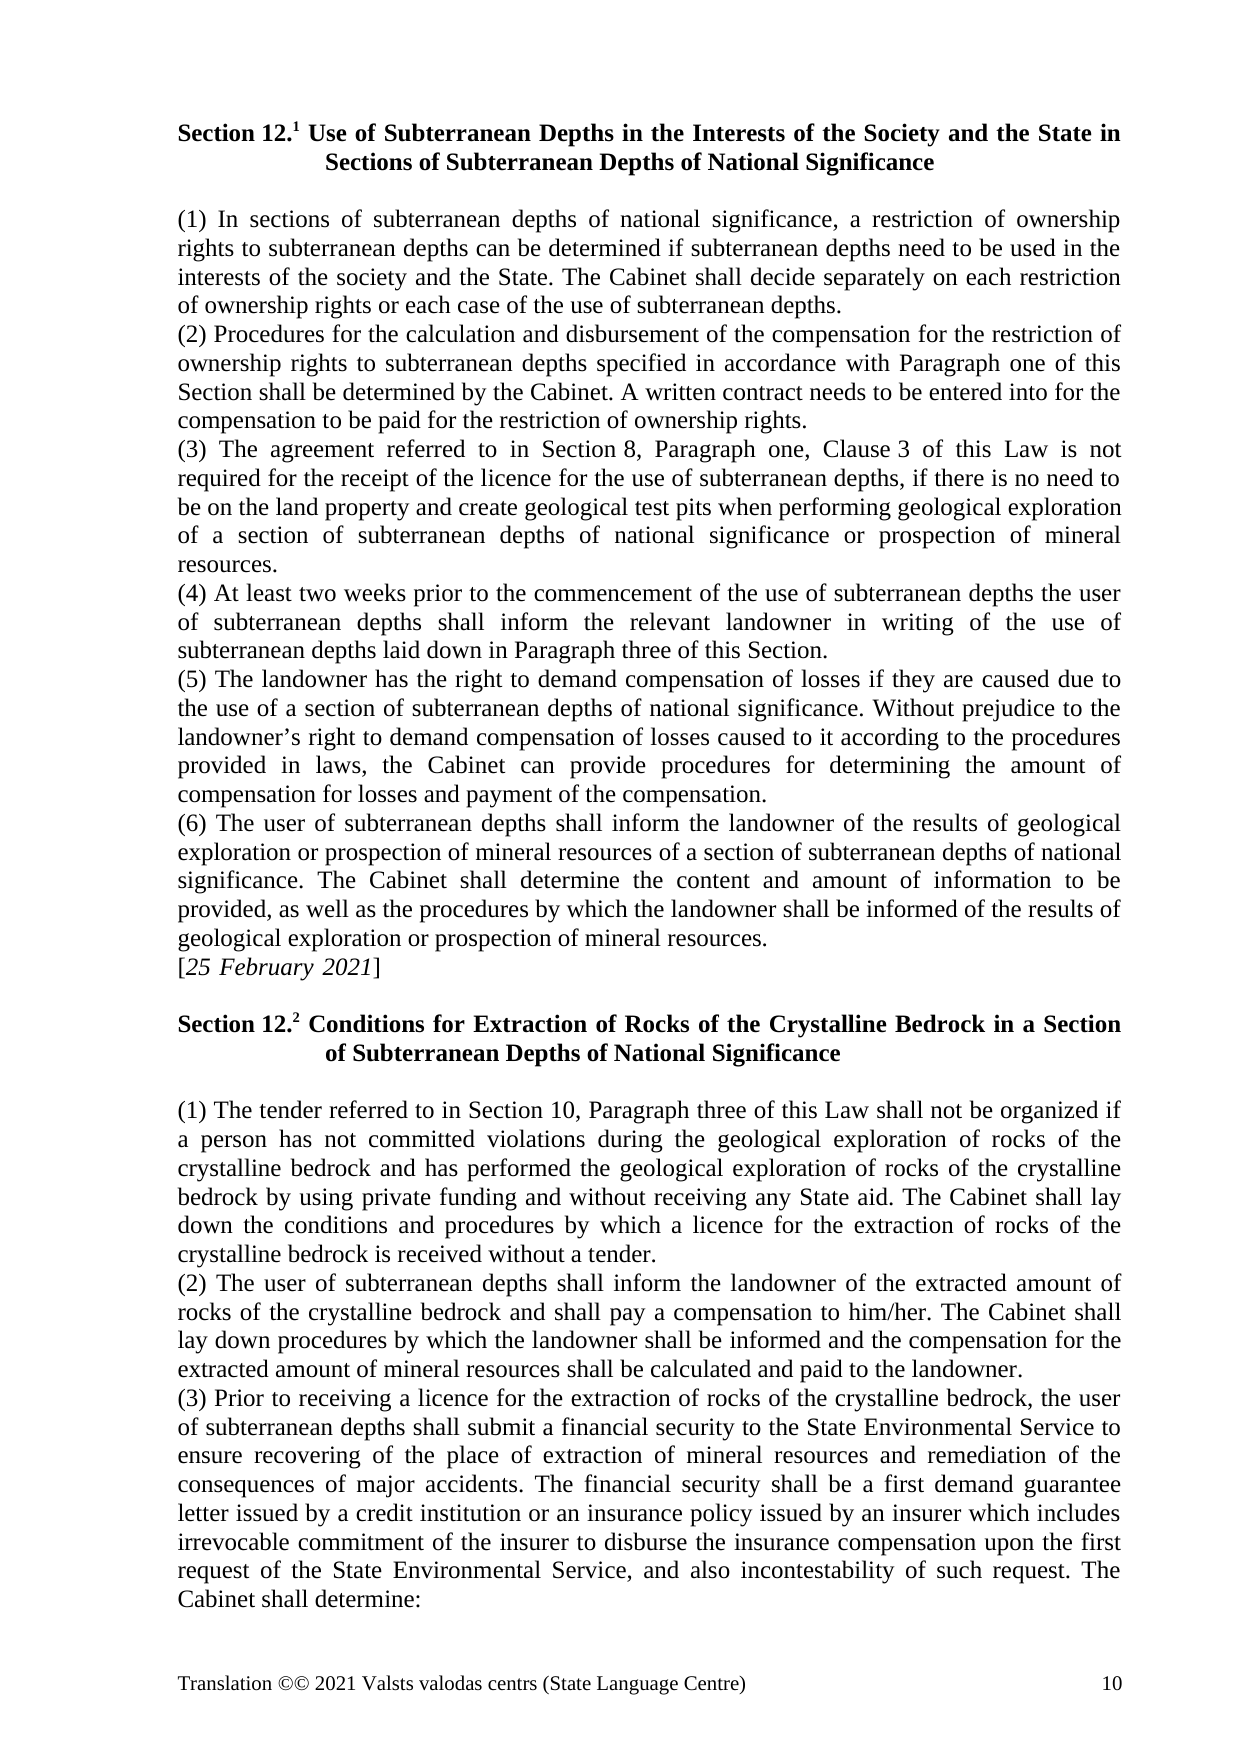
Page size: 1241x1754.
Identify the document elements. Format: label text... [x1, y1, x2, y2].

text Section 12.2 Conditions for Extraction of Rocks of the Crystalline Bedrock in a Section of Subterranean Depths of National Significance [177, 1009, 1122, 1067]
text (3) The agreement referred to in Section 8, Paragraph one, Clause 3 of this Law is not required for the receipt of the licence for the use of subterranean depths, if there is no need to be on the land property and create geological test pits when performing geological exploration of a section of subterranean depths of national significance or prospection of mineral resources. [177, 434, 1122, 578]
text (1) The tender referred to in Section 10, Paragraph three of this Law shall not be organized if a person has not committed violations during the geological exploration of rocks of the crystalline bedrock and has performed the geological exploration of rocks of the crystalline bedrock by using private funding and without receiving any State aid. The Cabinet shall lay down the conditions and procedures by which a licence for the extraction of rocks of the crystalline bedrock is received without a tender. [177, 1096, 1122, 1268]
text (2) Procedures for the calculation and disbursement of the compensation for the restriction of ownership rights to subterranean depths specified in accordance with Paragraph one of this Section shall be determined by the Cabinet. A written contract needs to be entered into for the compensation to be paid for the restriction of ownership rights. [177, 319, 1122, 434]
text (6) The user of subterranean depths shall inform the landowner of the results of geological exploration or prospection of mineral resources of a section of subterranean depths of national significance. The Cabinet shall determine the content and amount of information to be provided, as well as the procedures by which the landowner shall be informed of the results of geological exploration or prospection of mineral resources. [177, 808, 1122, 952]
text (5) The landowner has the right to demand compensation of losses if they are caused due to the use of a section of subterranean depths of national significance. Without prejudice to the landowner’s right to demand compensation of losses caused to it according to the procedures provided in laws, the Cabinet can provide procedures for determining the amount of compensation for losses and payment of the compensation. [177, 664, 1122, 808]
text Section 12.1 Use of Subterranean Depths in the Interests of the Society and the State in Sections of Subterranean Depths of National Significance [177, 118, 1122, 176]
text (4) At least two weeks prior to the commencement of the use of subterranean depths the user of subterranean depths shall inform the relevant landowner in writing of the use of subterranean depths laid down in Paragraph three of this Section. [177, 578, 1122, 664]
text (2) The user of subterranean depths shall inform the landowner of the extracted amount of rocks of the crystalline bedrock and shall pay a compensation to him/her. The Cabinet shall lay down procedures by which the landowner shall be informed and the compensation for the extracted amount of mineral resources shall be calculated and paid to the landowner. [177, 1268, 1122, 1383]
text (3) Prior to receiving a licence for the extraction of rocks of the crystalline bedrock, the user of subterranean depths shall submit a financial security to the State Environmental Service to ensure recovering of the place of extraction of mineral resources and remediation of the consequences of major accidents. The financial security shall be a first demand guarantee letter issued by a credit institution or an insurance policy issued by an insurer which includes irrevocable commitment of the insurer to disburse the insurance compensation upon the first request of the State Environmental Service, and also incontestability of such request. The Cabinet shall determine: [177, 1383, 1122, 1613]
text (1) In sections of subterranean depths of national significance, a restriction of ownership rights to subterranean depths can be determined if subterranean depths need to be used in the interests of the society and the State. The Cabinet shall decide separately on each restriction of ownership rights or each case of the use of subterranean depths. [177, 204, 1122, 319]
text [25 February 2021] [177, 952, 1122, 981]
